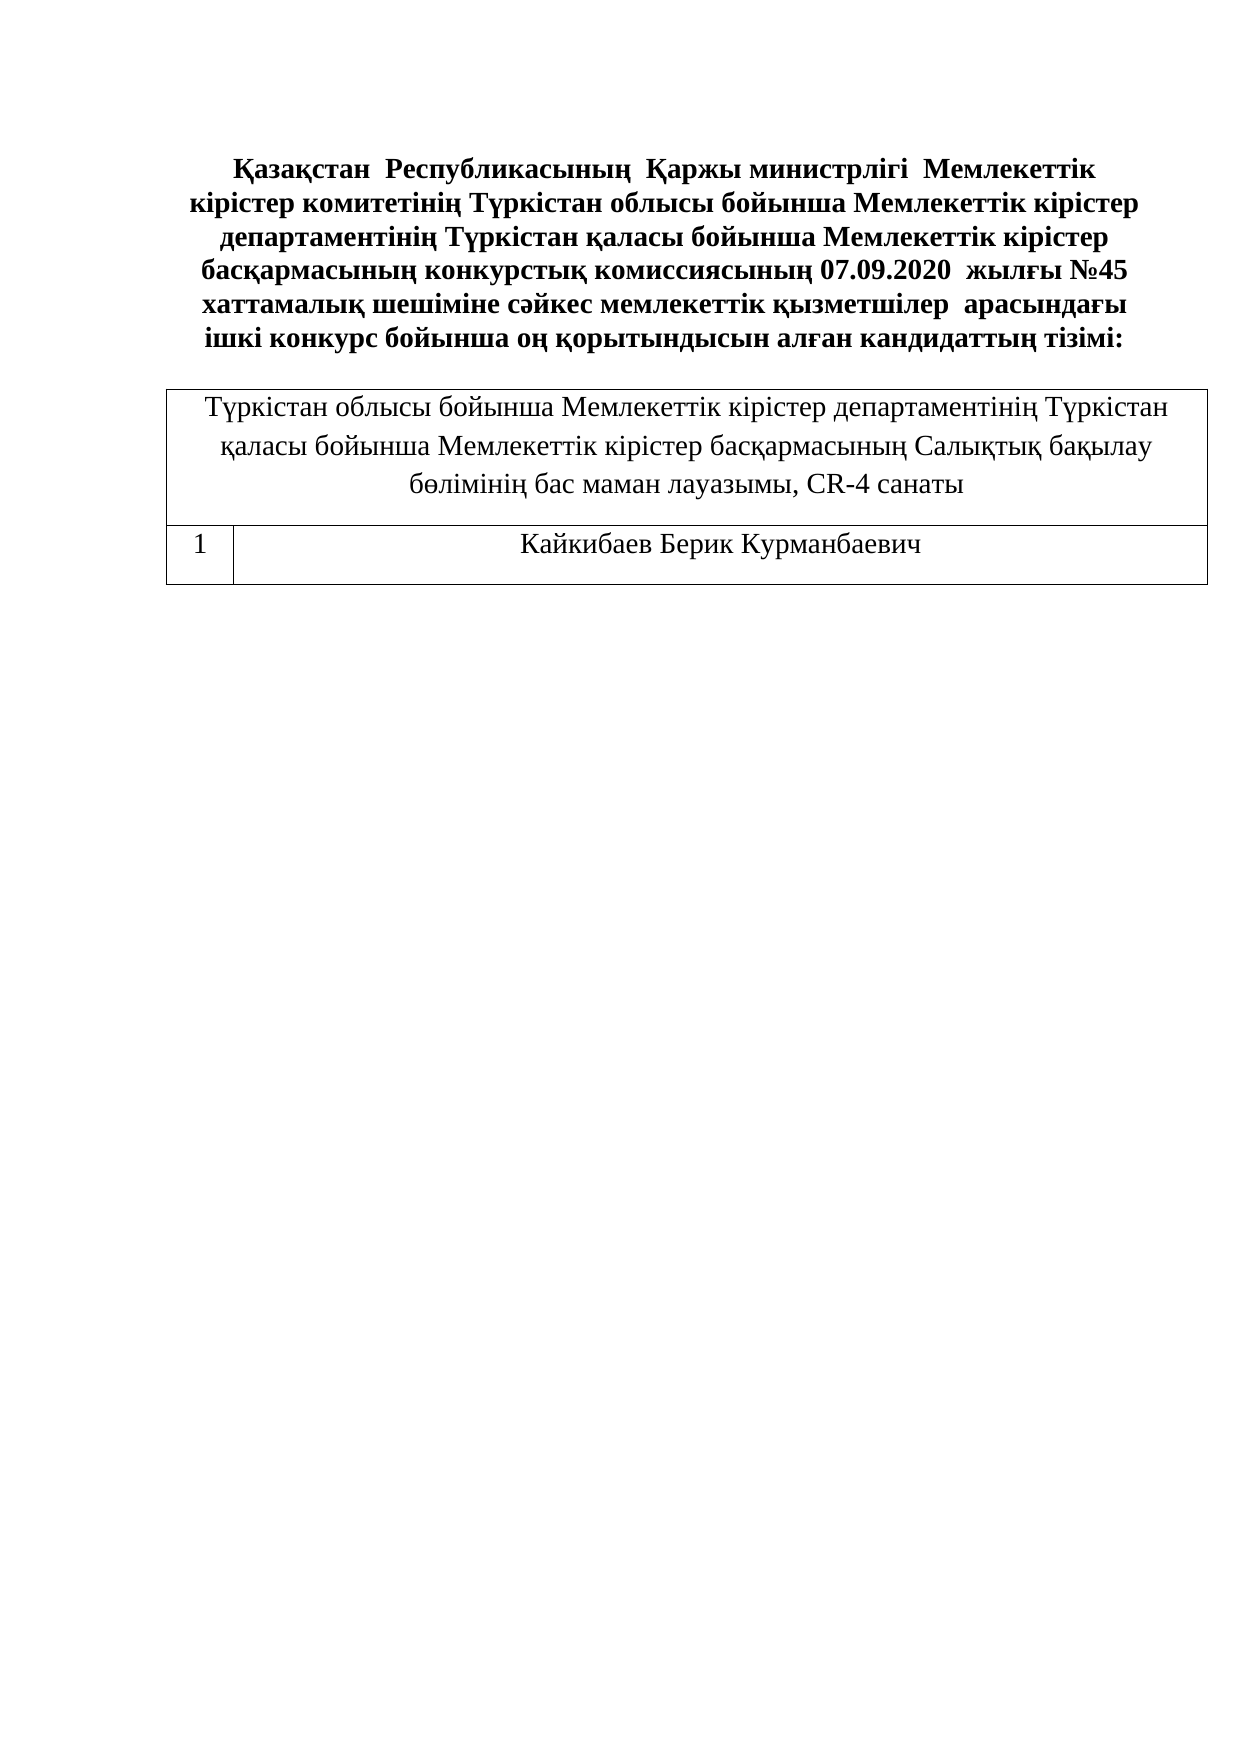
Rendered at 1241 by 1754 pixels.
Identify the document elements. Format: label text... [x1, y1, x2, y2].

text Қазақстан Республикасының Қаржы министрлігі Мемлекеттік кірістер комитетінің Түркістан облысы бойынша Мемлекеттік кірістер департаментінің Түркістан қаласы бойынша Мемлекеттік кірістер басқармасының конкурстық комиссиясының 07.09.2020 жылғы №45 хаттамалық шешіміне сәйкес мемлекеттік қызметшілер арасындағы ішкі конкурс бойынша оң қорытындысын алған кандидаттың тізімі: [177, 152, 1152, 355]
table_cell Кайкибаев Берик Курманбаевич [234, 526, 1207, 584]
table_cell 1 [167, 526, 233, 584]
table_header Түркістан облысы бойынша Мемлекеттік кірістер департаментінің Түркістан қаласы бойынша Мемлекеттік кірістер басқармасының Салықтық бақылау бөлімінің бас маман лауазымы, CR-4 санаты [167, 390, 1207, 525]
